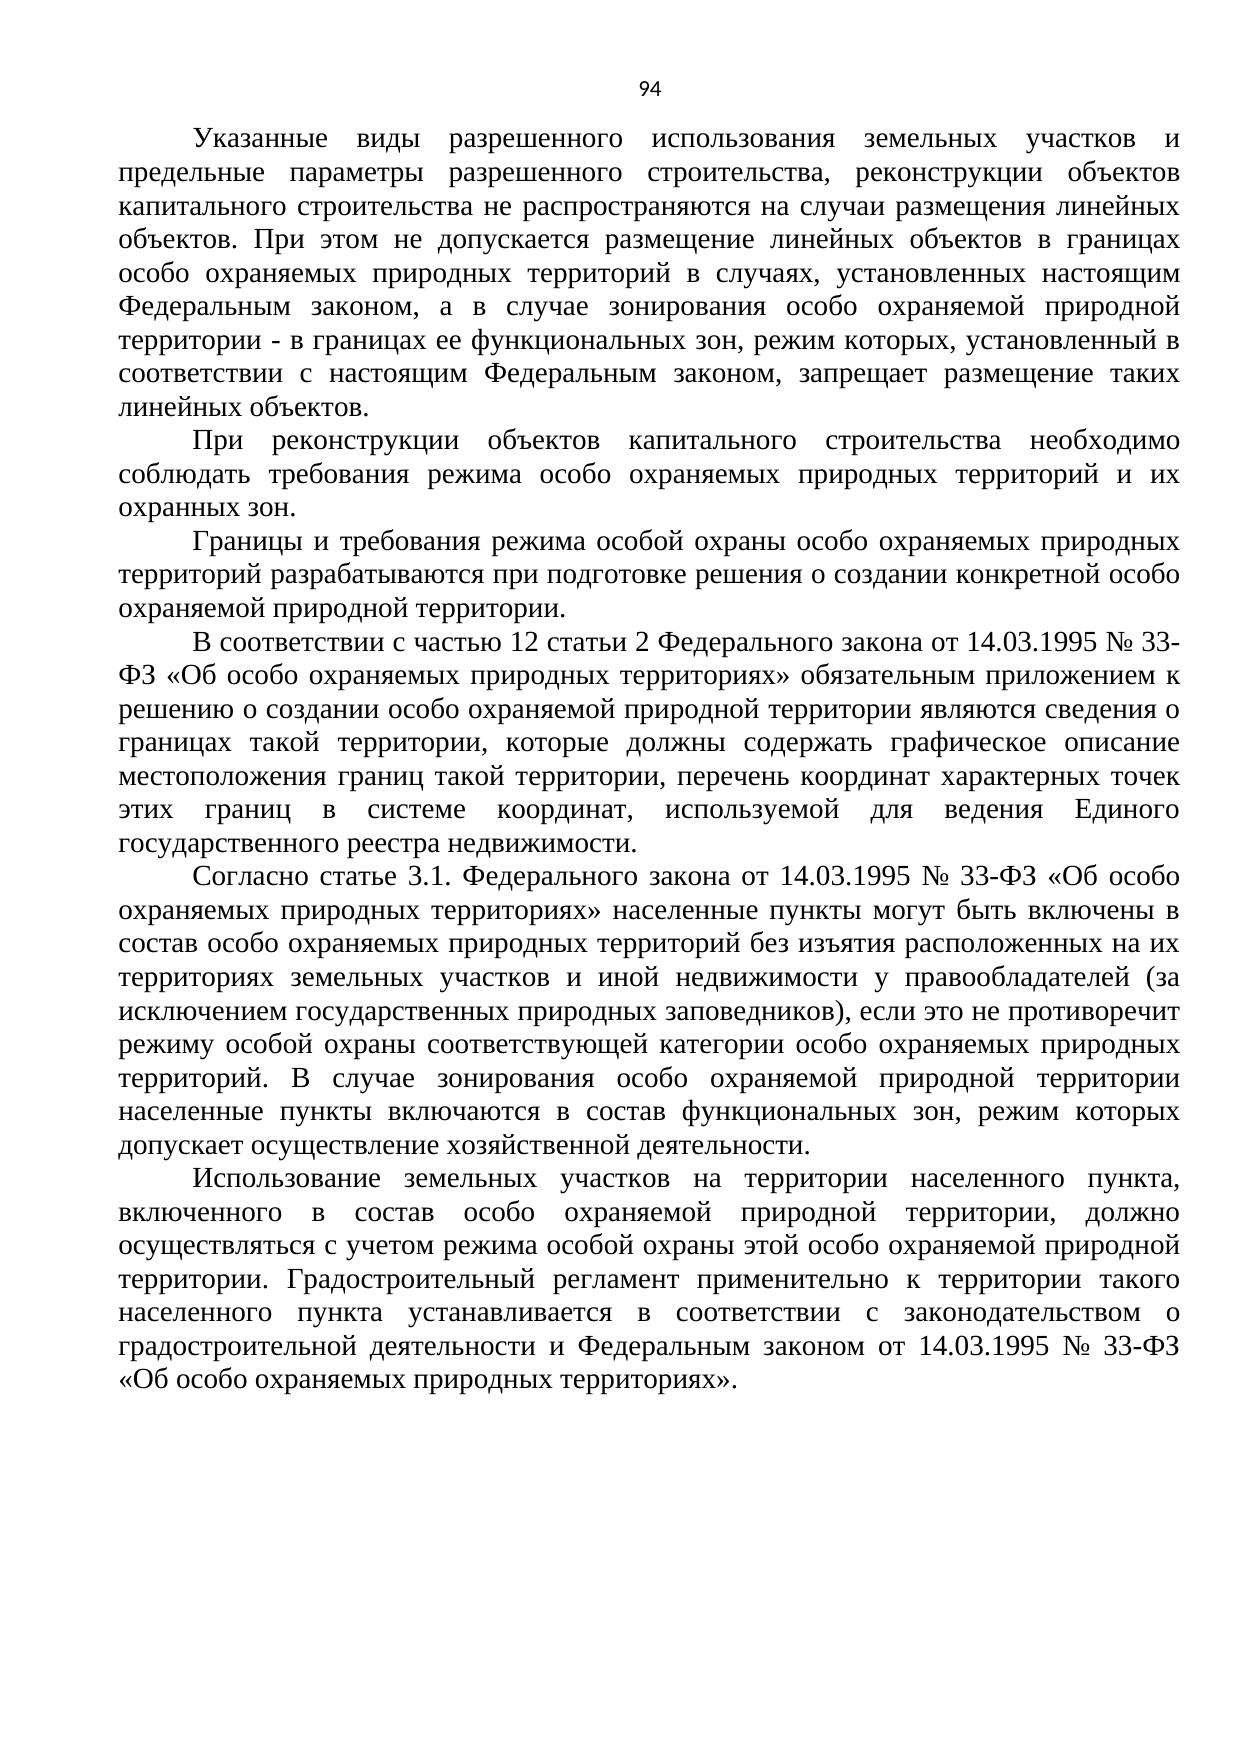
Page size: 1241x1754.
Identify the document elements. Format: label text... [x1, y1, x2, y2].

text В соответствии с частью 12 статьи 2 Федерального закона от 14.03.1995 № 33-ФЗ «Об особо охраняемых природных территориях» обязательным приложением к решению о создании особо охраняемой природной территории являются сведения о границах такой территории, которые должны содержать графическое описание местоположения границ такой территории, перечень координат характерных точек этих границ в системе координат, используемой для ведения Единого государственного реестра недвижимости. [118, 624, 1181, 858]
text Границы и требования режима особой охраны особо охраняемых природных территорий разрабатываются при подготовке решения о создании конкретной особо охраняемой природной территории. [118, 523, 1181, 624]
text Использование земельных участков на территории населенного пункта, включенного в состав особо охраняемой природной территории, должно осуществляться с учетом режима особой охраны этой особо охраняемой природной территории. Градостроительный регламент применительно к территории такого населенного пункта устанавливается в соответствии с законодательством о градостроительной деятельности и Федеральным законом от 14.03.1995 № 33-ФЗ «Об особо охраняемых природных территориях». [118, 1160, 1181, 1395]
text Согласно статье 3.1. Федерального закона от 14.03.1995 № 33-ФЗ «Об особо охраняемых природных территориях» населенные пункты могут быть включены в состав особо охраняемых природных территорий без изъятия расположенных на их территориях земельных участков и иной недвижимости у правообладателей (за исключением государственных природных заповедников), если это не противоречит режиму особой охраны соответствующей категории особо охраняемых природных территорий. В случае зонирования особо охраняемой природной территории населенные пункты включаются в состав функциональных зон, режим которых допускает осуществление хозяйственной деятельности. [118, 858, 1181, 1160]
text Указанные виды разрешенного использования земельных участков и предельные параметры разрешенного строительства, реконструкции объектов капитального строительства не распространяются на случаи размещения линейных объектов. При этом не допускается размещение линейных объектов в границах особо охраняемых природных территорий в случаях, установленных настоящим Федеральным законом, а в случае зонирования особо охраняемой природной территории - в границах ее функциональных зон, режим которых, установленный в соответствии с настоящим Федеральным законом, запрещает размещение таких линейных объектов. [118, 121, 1181, 422]
text При реконструкции объектов капитального строительства необходимо соблюдать требования режима особо охраняемых природных территорий и их охранных зон. [118, 422, 1181, 523]
